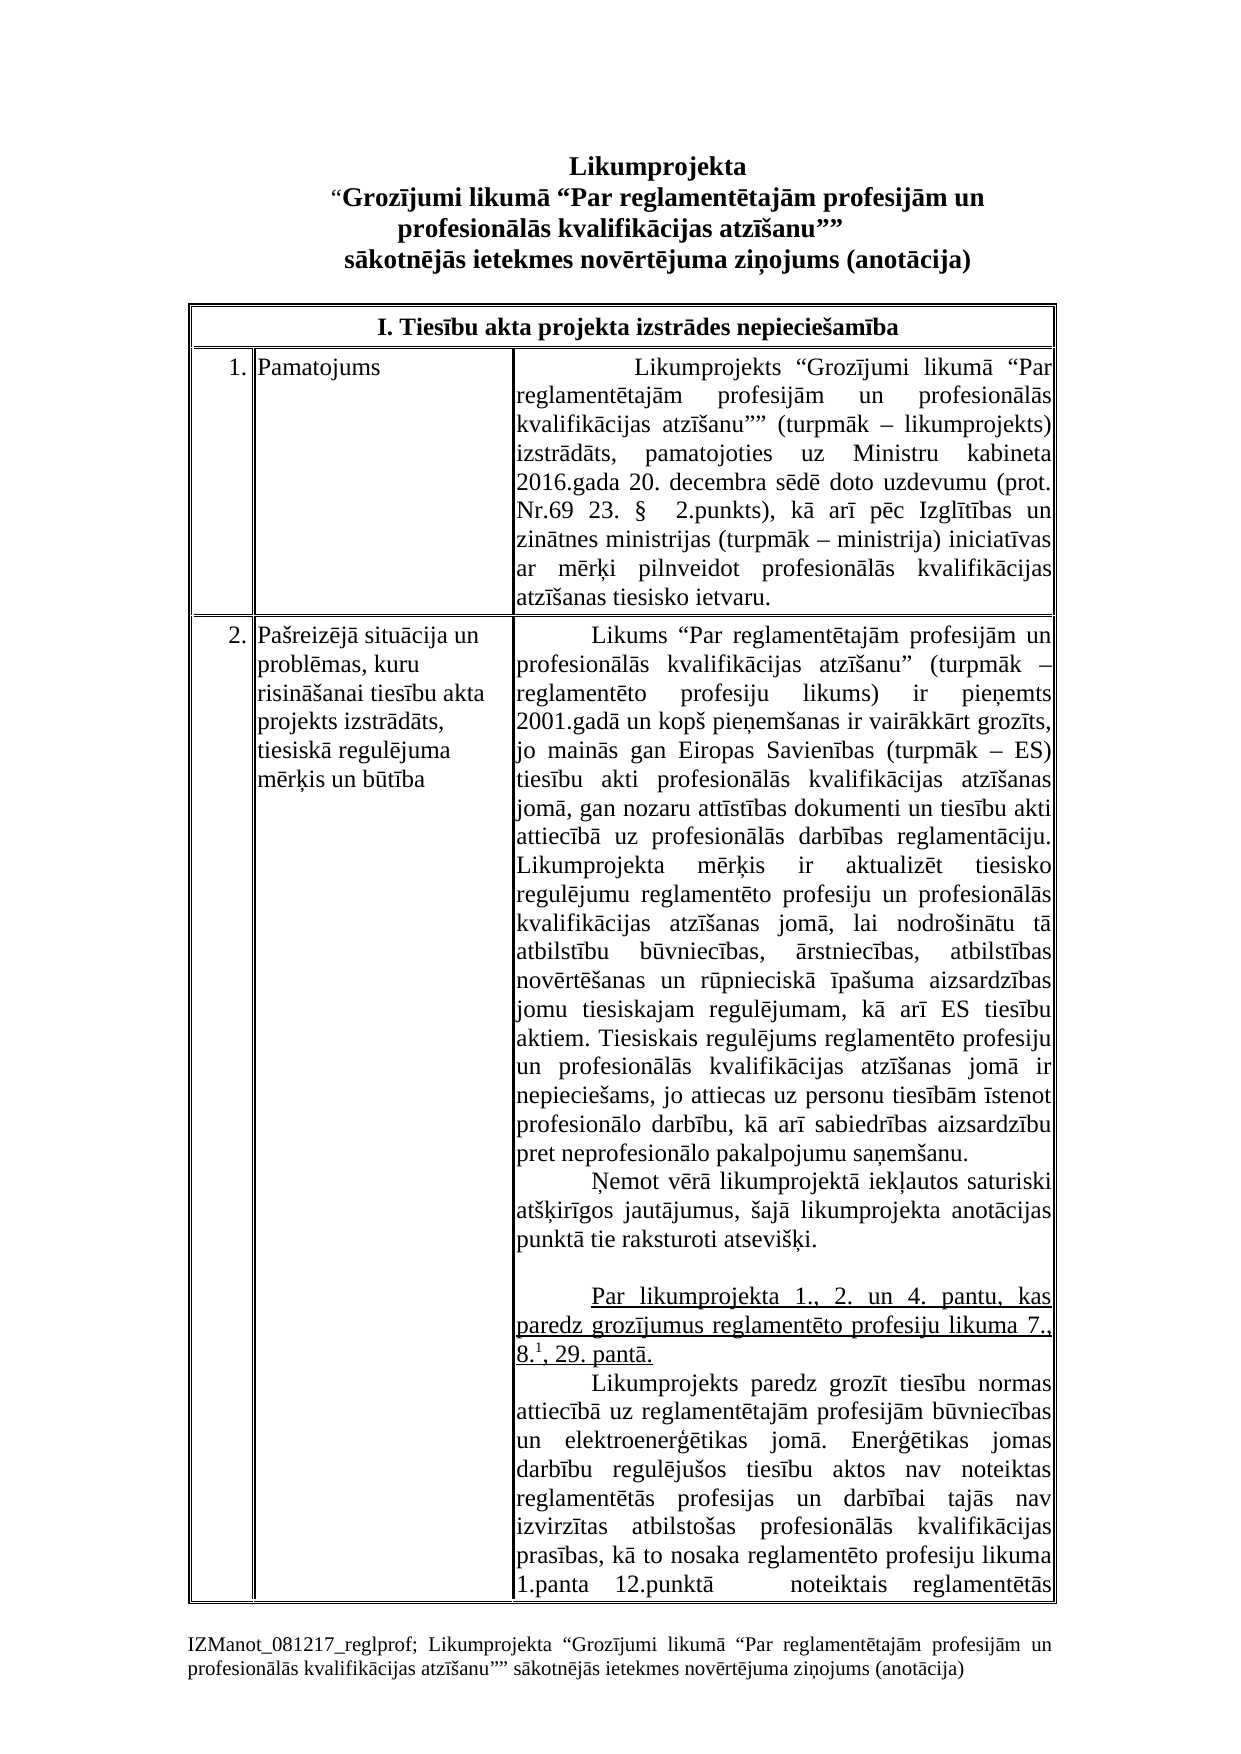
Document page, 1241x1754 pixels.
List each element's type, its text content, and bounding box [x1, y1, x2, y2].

table_cell Likumprojekts “Grozījumi likumā “Par reglamentētajām profesijām un profesionālās kvalifikācijas atzīšanu”” (turpmāk – likumprojekts) izstrādāts, pamatojoties uz Ministru kabineta 2016.gada 20. decembra sēdē doto uzdevumu (prot. Nr.69 23. § 2.punkts), kā arī pēc Izglītības un zinātnes ministrijas (turpmāk – ministrija) iniciatīvas ar mērķi pilnveidot profesionālās kvalifikācijas atzīšanas tiesisko ietvaru. [513, 346, 1055, 614]
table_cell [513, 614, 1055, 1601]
table_cell Pamatojums [256, 349, 512, 614]
text Likumprojekta [187, 150, 1053, 181]
table_cell 2. [190, 614, 254, 1601]
table_header I. Tiesību akta projekta izstrādes nepieciešamība [192, 307, 1053, 346]
table_cell 1. [190, 346, 254, 614]
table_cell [254, 617, 513, 1601]
text sākotnējās ietekmes novērtējuma ziņojums (anotācija) [187, 243, 1053, 274]
text “Grozījumi likumā “Par reglamentētajām profesijām un profesionālās kvalifikācijas atzīšanu”” [187, 181, 1053, 243]
